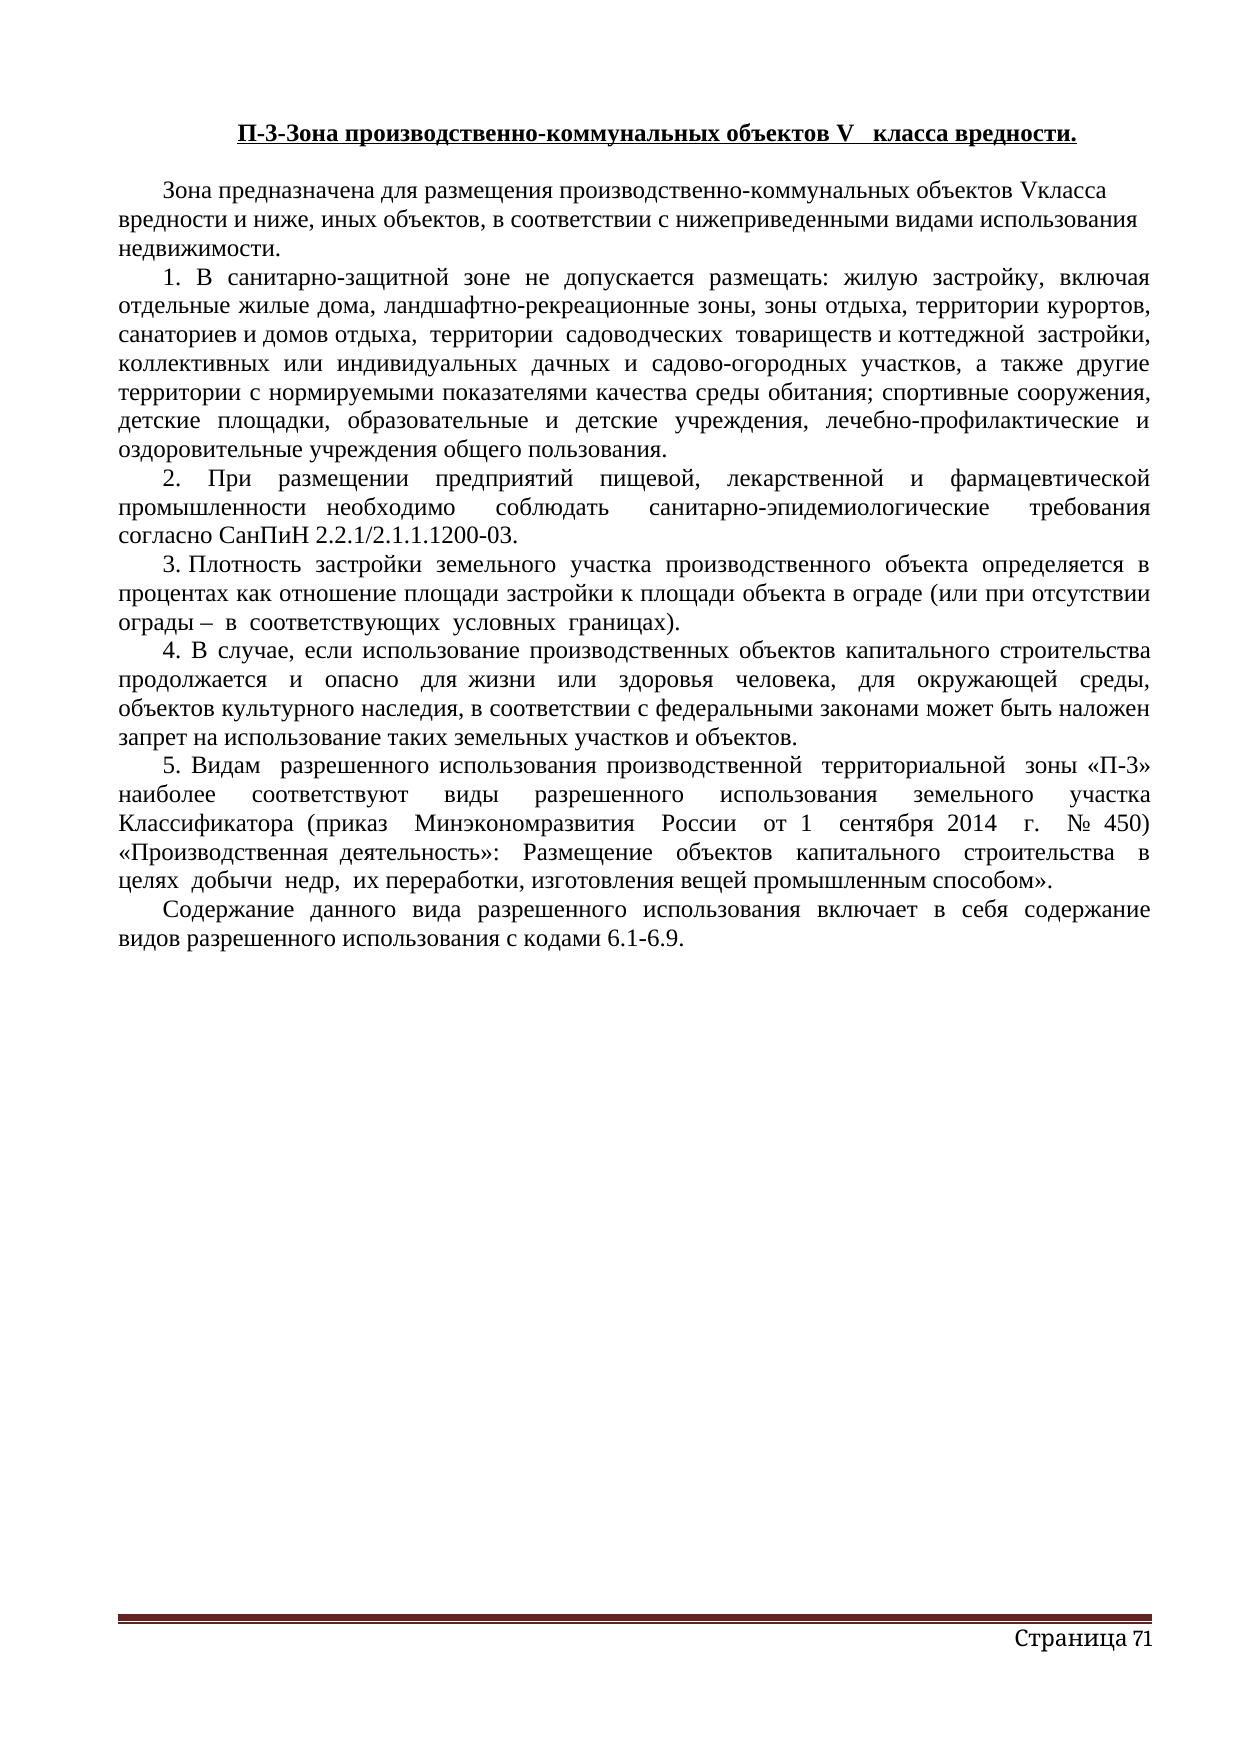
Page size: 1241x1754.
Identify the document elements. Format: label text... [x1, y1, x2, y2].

text Зона предназначена для размещения производственно-коммунальных объектов Vкласса вредности и ниже, иных объектов, в соответствии с нижеприведенными видами использования недвижимости. [118, 176, 1152, 262]
text 4. В случае, если использование производственных объектов капитального строительства продолжается и опасно для жизни или здоровья человека, для окружающей среды, объектов культурного наследия, в соответствии с федеральными законами может быть наложен запрет на использование таких земельных участков и объектов. [118, 636, 1152, 751]
text 3. Плотность застройки земельного участка производственного объекта определяется в процентах как отношение площади застройки к площади объекта в ограде (или при отсутствии ограды – в соответствующих условных границах). [118, 549, 1152, 636]
text 5. Видам разрешенного использования производственной территориальной зоны «П-3» наиболее соответствуют виды разрешенного использования земельного участка Классификатора (приказ Минэкономразвития России от 1 сентября 2014 г. № 450) «Производственная деятельность»: Размещение объектов капитального строительства в целях добычи недр, их переработки, изготовления вещей промышленным способом». [118, 751, 1152, 894]
text Содержание данного вида разрешенного использования включает в себя содержание видов разрешенного использования с кодами 6.1-6.9. [118, 894, 1152, 952]
text П-3-Зона производственно-коммунальных объектов V класса вредности. [118, 118, 1152, 147]
text 1. В санитарно-защитной зоне не допускается размещать: жилую застройку, включая отдельные жилые дома, ландшафтно-рекреационные зоны, зоны отдыха, территории курортов, санаториев и домов отдыха, территории садоводческих товариществ и коттеджной застройки, коллективных или индивидуальных дачных и садово-огородных участков, а также другие территории с нормируемыми показателями качества среды обитания; спортивные сооружения, детские площадки, образовательные и детские учреждения, лечебно-профилактические и оздоровительные учреждения общего пользования. [118, 262, 1152, 463]
text 2. При размещении предприятий пищевой, лекарственной и фармацевтической промышленности необходимо соблюдать санитарно-эпидемиологические требования согласно СанПиН 2.2.1/2.1.1.1200-03. [118, 463, 1152, 549]
